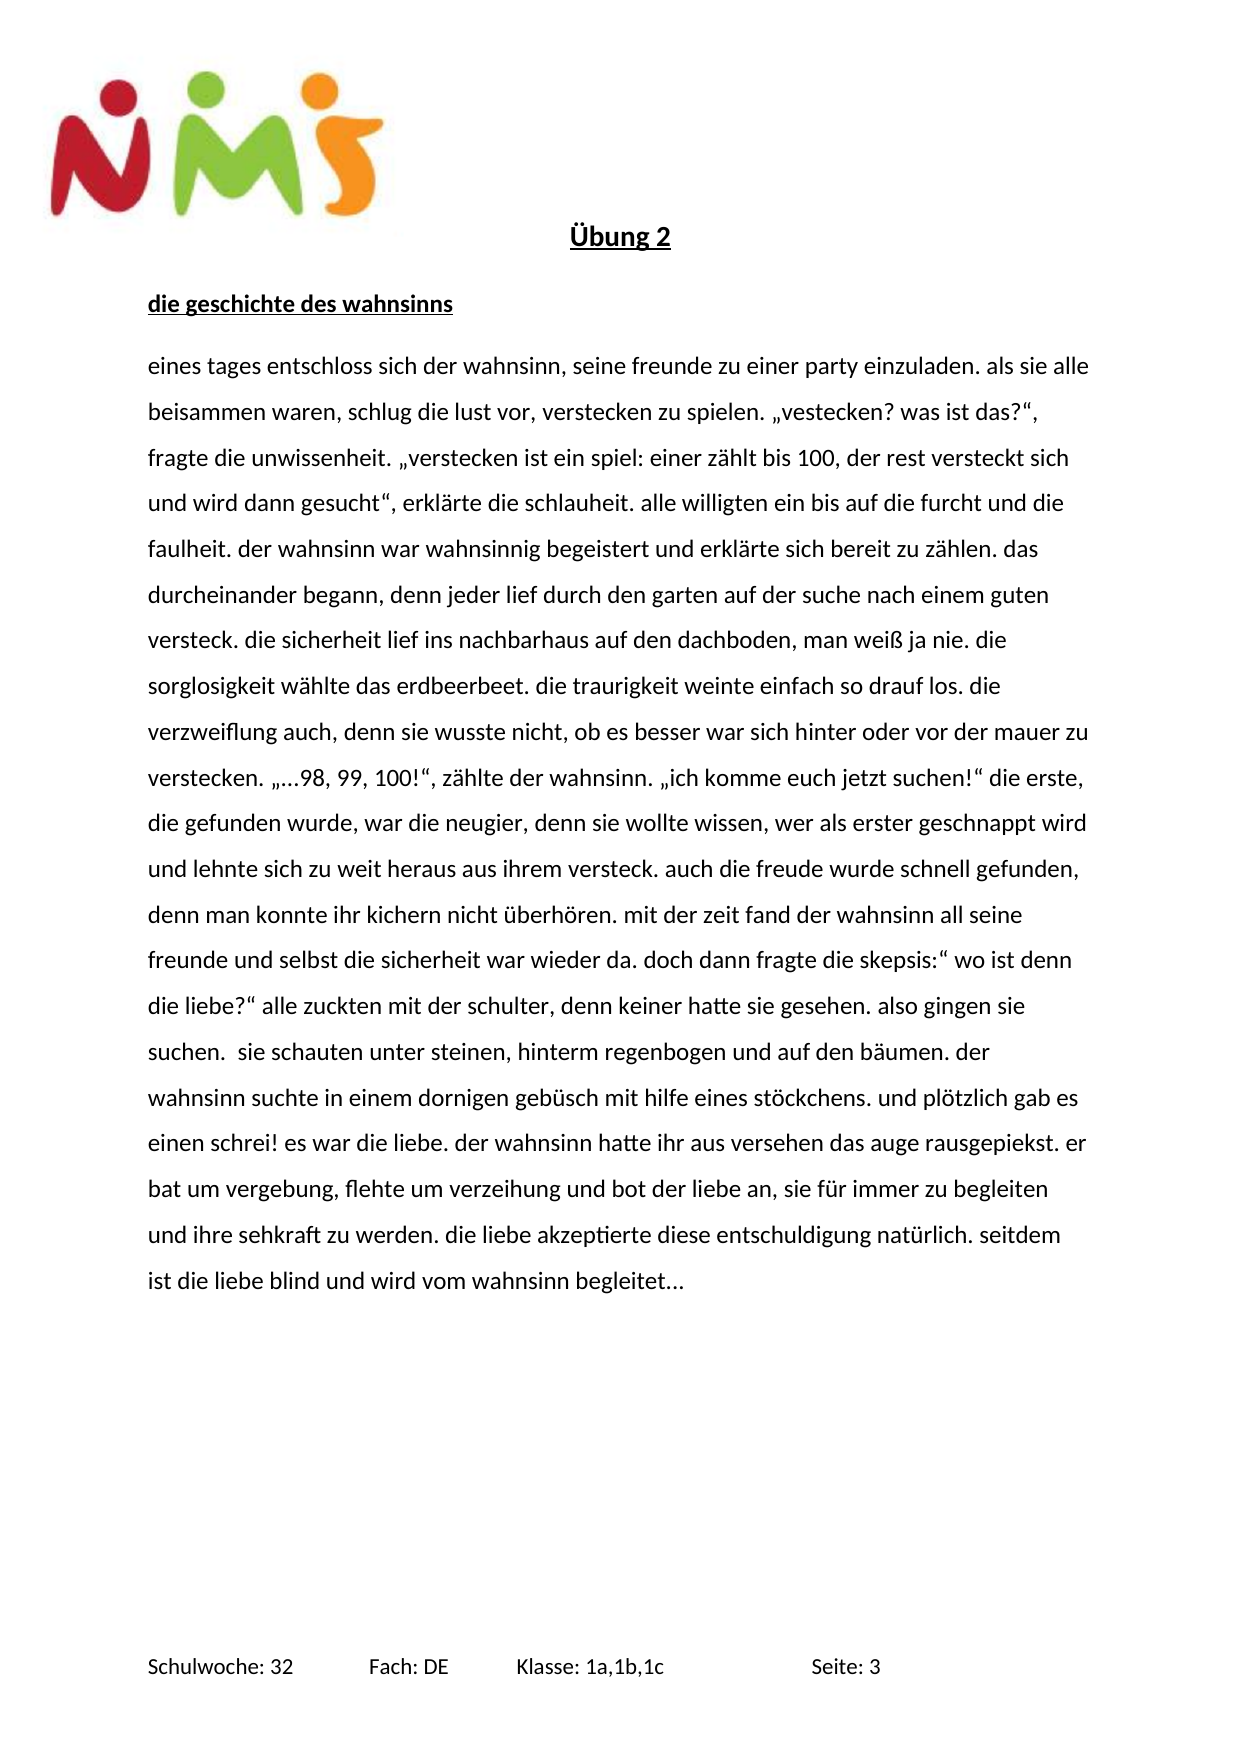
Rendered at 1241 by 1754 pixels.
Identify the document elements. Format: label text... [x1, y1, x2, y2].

text Übung 2 [148, 218, 1093, 253]
picture [32, 36, 404, 237]
text eines tages entschloss sich der wahnsinn, seine freunde zu einer party einzuladen. als sie alle beisammen waren, schlug die lust vor, verstecken zu spielen. „vestecken? was ist das?“, fragte die unwissenheit. „verstecken ist ein spiel: einer zählt bis 100, der rest versteckt sich und wird dann gesucht“, erklärte die schlauheit. alle willigten ein bis auf die furcht und die faulheit. der wahnsinn war wahnsinnig begeistert und erklärte sich bereit zu zählen. das durcheinander begann, denn jeder lief durch den garten auf der suche nach einem guten versteck. die sicherheit lief ins nachbarhaus auf den dachboden, man weiß ja nie. die sorglosigkeit wählte das erdbeerbeet. die traurigkeit weinte einfach so drauf los. die verzweiflung auch, denn sie wusste nicht, ob es besser war sich hinter oder vor der mauer zu verstecken. „...98, 99, 100!“, zählte der wahnsinn. „ich komme euch jetzt suchen!“ die erste, die gefunden wurde, war die neugier, denn sie wollte wissen, wer als erster geschnappt wird und lehnte sich zu weit heraus aus ihrem versteck. auch die freude wurde schnell gefunden, denn man konnte ihr kichern nicht überhören. mit der zeit fand der wahnsinn all seine freunde und selbst die sicherheit war wieder da. doch dann fragte die skepsis:“ wo ist denn die liebe?“ alle zuckten mit der schulter, denn keiner hatte sie gesehen. also gingen sie suchen. sie schauten unter steinen, hinterm regenbogen und auf den bäumen. der wahnsinn suchte in einem dornigen gebüsch mit hilfe eines stöckchens. und plötzlich gab es einen schrei! es war die liebe. der wahnsinn hatte ihr aus versehen das auge rausgepiekst. er bat um vergebung, flehte um verzeihung und bot der liebe an, sie für immer zu begleiten und ihre sehkraft zu werden. die liebe akzeptierte diese entschuldigung natürlich. seitdem ist die liebe blind und wird vom wahnsinn begleitet... [148, 350, 1093, 1295]
text die geschichte des wahnsinns [148, 288, 1093, 318]
